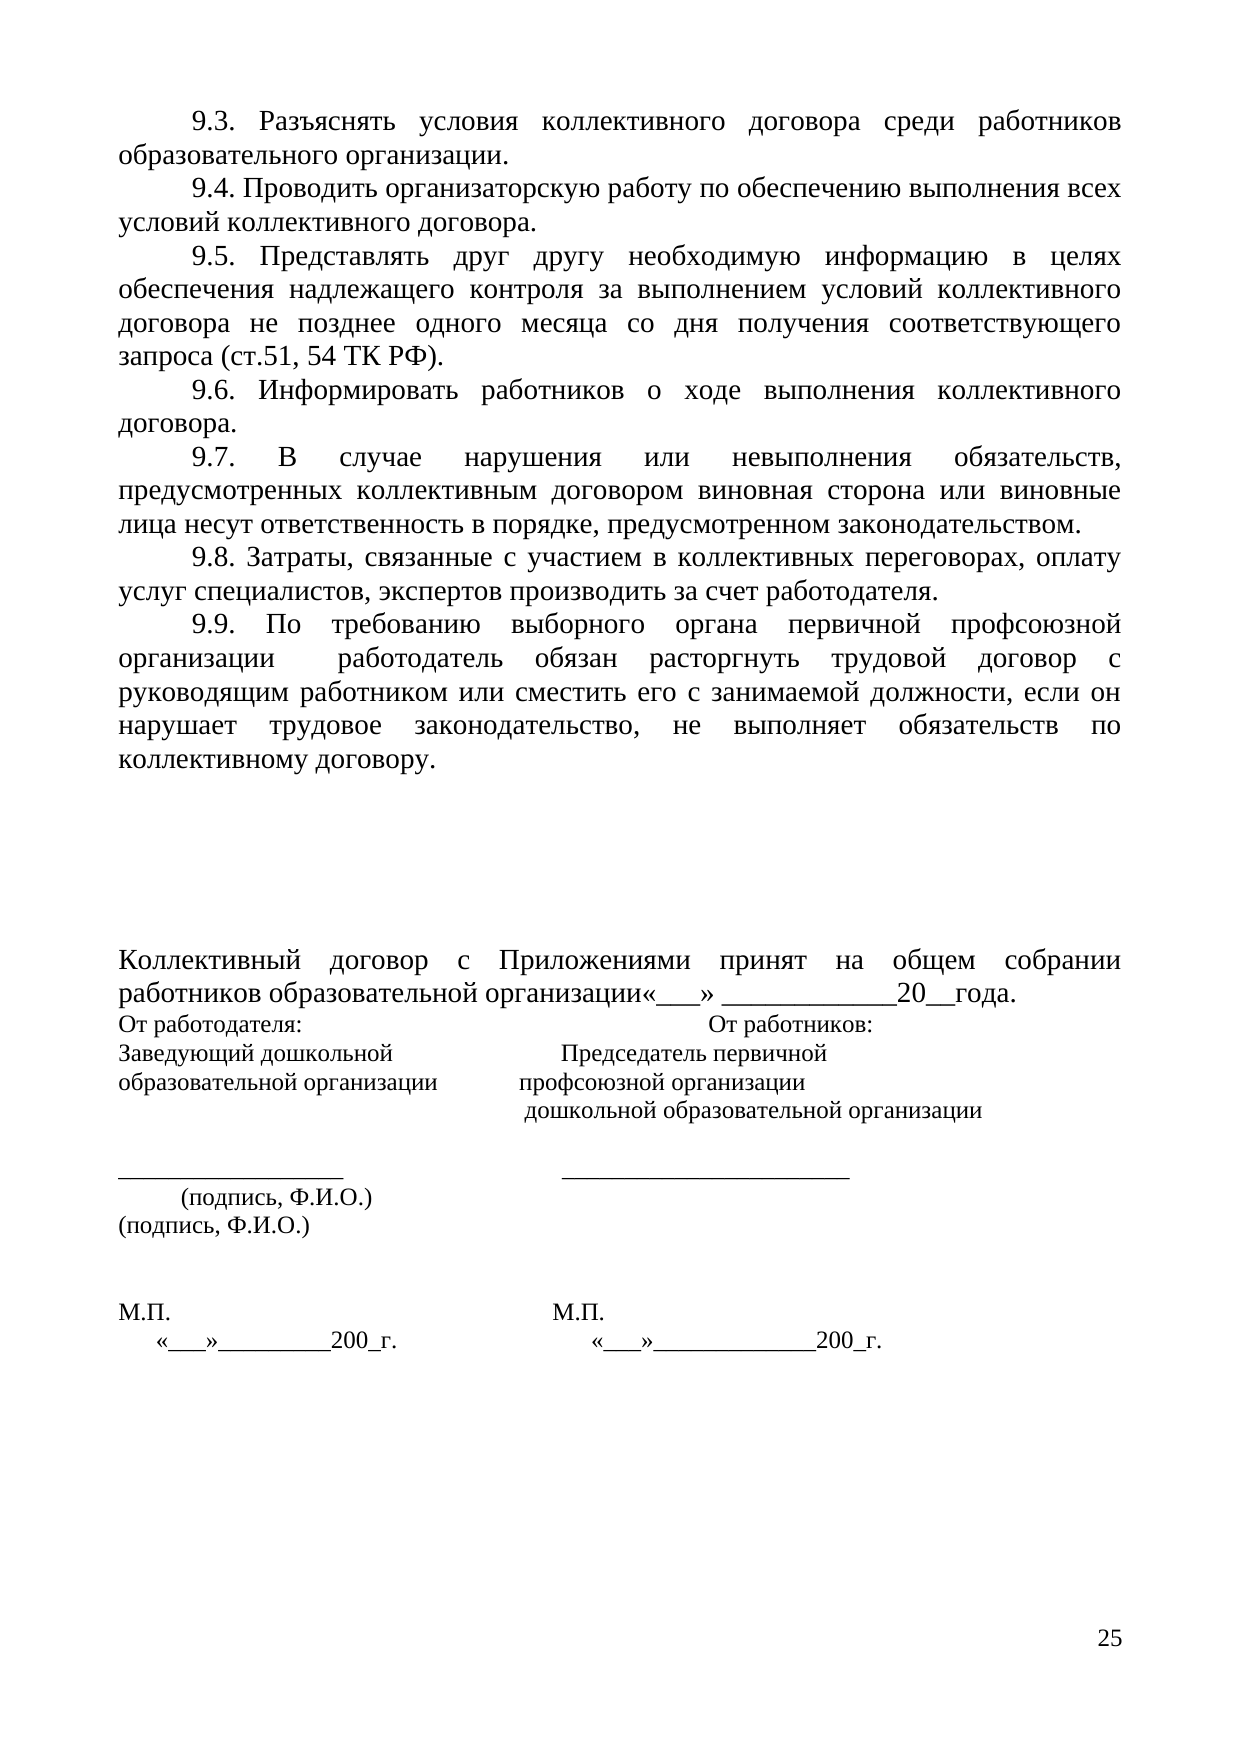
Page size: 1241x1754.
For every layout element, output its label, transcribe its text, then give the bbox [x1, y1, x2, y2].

text Коллективный договор с Приложениями принят на общем собрании работников образовательной организации«___» ____________20__года. [118, 942, 1122, 1009]
text 9.9. По требованию выборного органа первичной профсоюзной организации работодатель обязан расторгнуть трудовой договор с руководящим работником или сместить его с занимаемой должности, если он нарушает трудовое законодательство, не выполняет обязательств по коллективному договору. [118, 607, 1122, 774]
text дошкольной образовательной организации [118, 1095, 1122, 1124]
text 9.5. Представлять друг другу необходимую информацию в целях обеспечения надлежащего контроля за выполнением условий коллективного договора не позднее одного месяца со дня получения соответствующего запроса (ст.51, 54 ТК РФ). [118, 238, 1122, 372]
text М.П. М.П. [118, 1297, 1122, 1325]
text 9.6. Информировать работников о ходе выполнения коллективного договора. [118, 372, 1122, 439]
text «___»_________200_г. «___»_____________200_г. [118, 1325, 1122, 1354]
text От работодателя: От работников: [118, 1009, 1122, 1038]
text 9.7. В случае нарушения или невыполнения обязательств, предусмотренных коллективным договором виновная сторона или виновные лица несут ответственность в порядке, предусмотренном законодательством. [118, 439, 1122, 539]
text __________________ _______________________ [118, 1153, 1122, 1182]
text Заведующий дошкольной Председатель первичной [118, 1038, 1122, 1067]
text 9.3. Разъяснять условия коллективного договора среди работников образовательного организации. [118, 103, 1122, 171]
text (подпись, Ф.И.О.) (подпись, Ф.И.О.) [118, 1182, 1122, 1239]
text 9.4. Проводить организаторскую работу по обеспечению выполнения всех условий коллективного договора. [118, 171, 1122, 238]
text образовательной организации профсоюзной организации [118, 1067, 1122, 1095]
text 9.8. Затраты, связанные с участием в коллективных переговорах, оплату услуг специалистов, экспертов производить за счет работодателя. [118, 539, 1122, 607]
